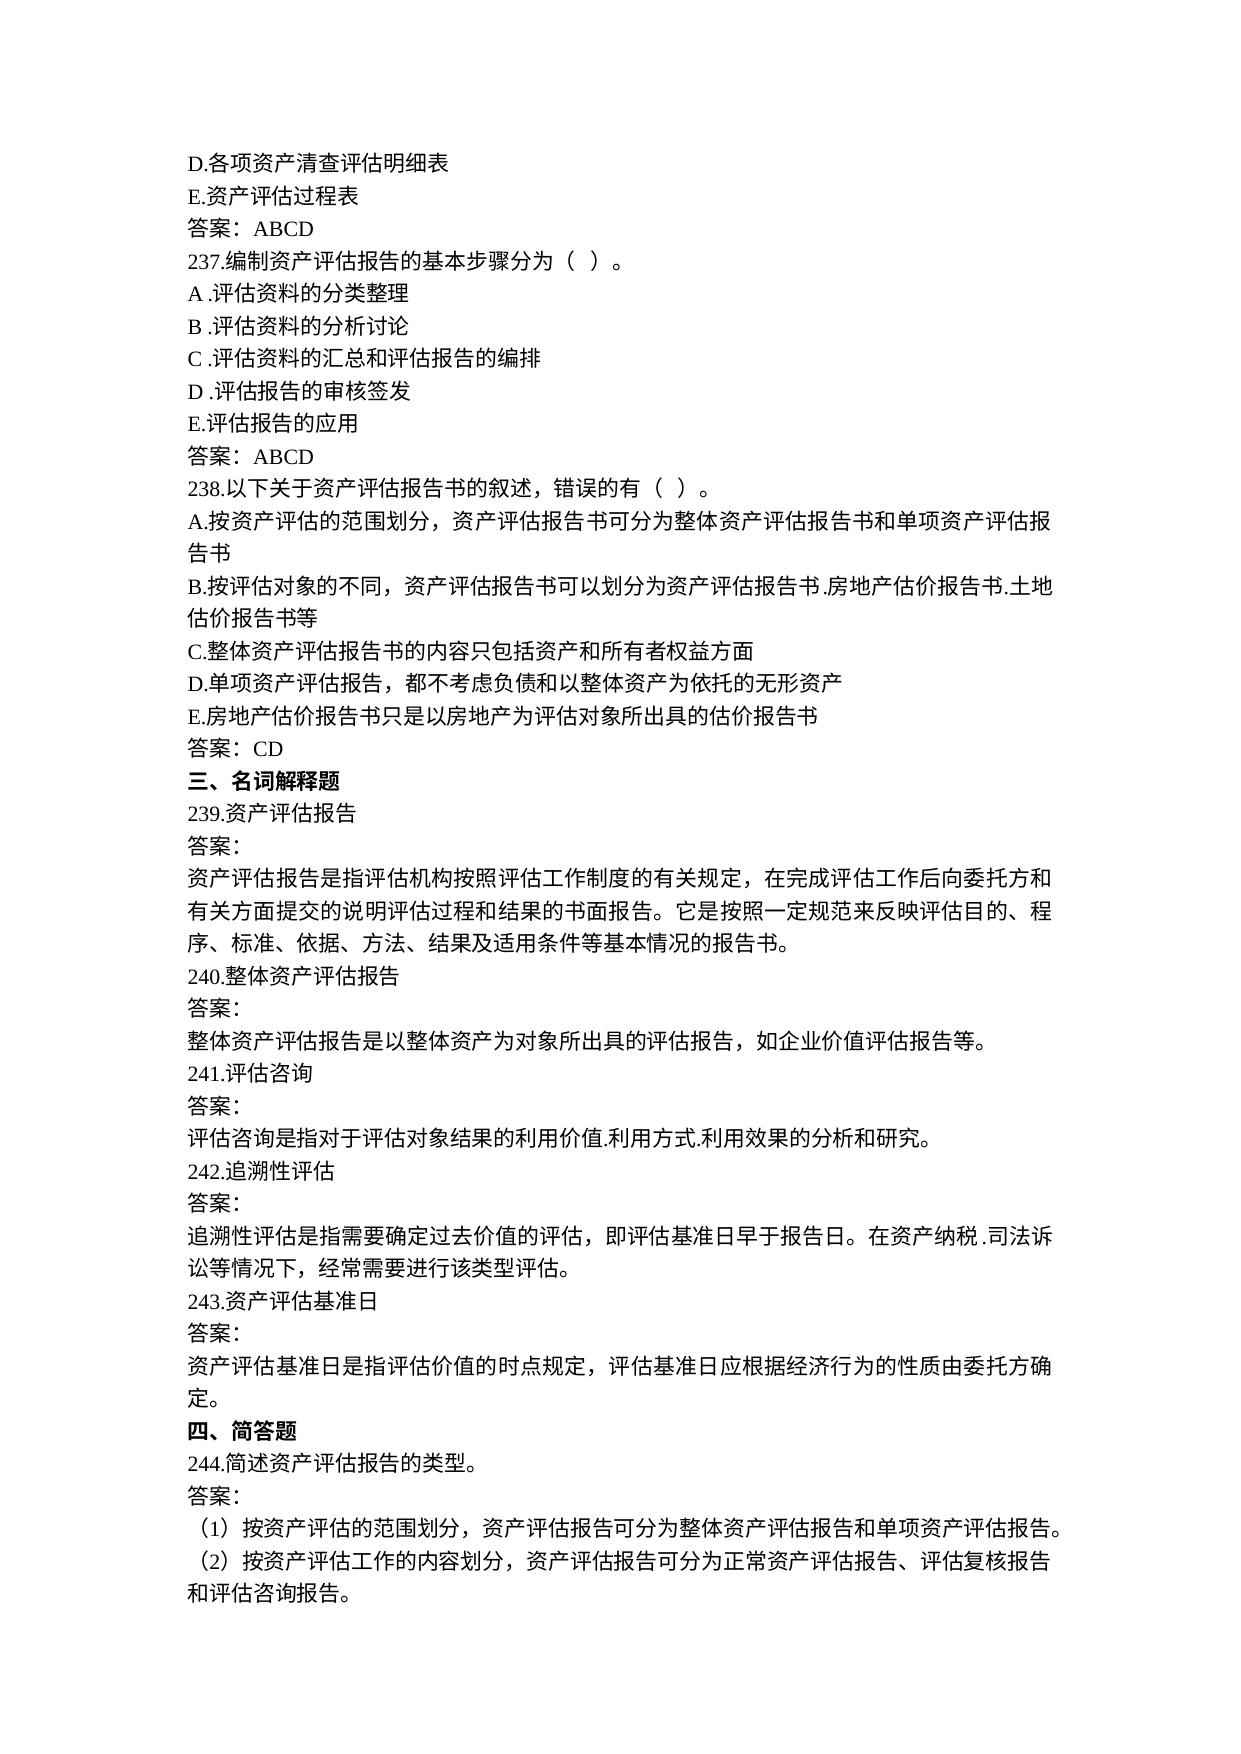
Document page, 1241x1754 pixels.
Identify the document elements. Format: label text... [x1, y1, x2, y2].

text 评估咨询是指对于评估对象结果的利用价值.利用方式.利用效果的分析和研究。 [187, 1121, 1053, 1153]
text 答案： [187, 991, 1053, 1023]
text 244.简述资产评估报告的类型。 [187, 1446, 1053, 1478]
text 资产评估报告是指评估机构按照评估工作制度的有关规定，在完成评估工作后向委托方和有关方面提交的说明评估过程和结果的书面报告。它是按照一定规范来反映评估目的、程序、标准、依据、方法、结果及适用条件等基本情况的报告书。 [187, 861, 1053, 958]
text 答案： [187, 1478, 1053, 1511]
text E.评估报告的应用 [187, 406, 1053, 438]
text E.资产评估过程表 [187, 178, 1053, 211]
text 答案：ABCD [187, 438, 1053, 471]
text 240.整体资产评估报告 [187, 958, 1053, 991]
text C.整体资产评估报告书的内容只包括资产和所有者权益方面 [187, 633, 1053, 666]
text 237.编制资产评估报告的基本步骤分为（ ）。 [187, 243, 1053, 276]
text 答案： [187, 1316, 1053, 1348]
text 238.以下关于资产评估报告书的叙述，错误的有（ ）。 [187, 471, 1053, 503]
text 243.资产评估基准日 [187, 1283, 1053, 1316]
text A.按资产评估的范围划分，资产评估报告书可分为整体资产评估报告书和单项资产评估报告书 [187, 503, 1053, 568]
text （2）按资产评估工作的内容划分，资产评估报告可分为正常资产评估报告、评估复核报告和评估咨询报告。 [187, 1543, 1053, 1608]
text B.按评估对象的不同，资产评估报告书可以划分为资产评估报告书.房地产估价报告书.土地估价报告书等 [187, 568, 1053, 633]
text C .评估资料的汇总和评估报告的编排 [187, 341, 1053, 373]
text D.各项资产清查评估明细表 [187, 146, 1053, 178]
text 答案：ABCD [187, 211, 1053, 243]
text E.房地产估价报告书只是以房地产为评估对象所出具的估价报告书 [187, 698, 1053, 731]
text 241.评估咨询 [187, 1056, 1053, 1088]
text 整体资产评估报告是以整体资产为对象所出具的评估报告，如企业价值评估报告等。 [187, 1023, 1053, 1056]
text D .评估报告的审核签发 [187, 373, 1053, 406]
text 资产评估基准日是指评估价值的时点规定，评估基准日应根据经济行为的性质由委托方确定。 [187, 1348, 1053, 1413]
text 答案：CD [187, 731, 1053, 763]
text 答案： [187, 828, 1053, 861]
text 239.资产评估报告 [187, 796, 1053, 828]
text 答案： [187, 1186, 1053, 1218]
text B .评估资料的分析讨论 [187, 308, 1053, 341]
text 答案： [187, 1088, 1053, 1121]
text 四、简答题 [187, 1413, 1053, 1446]
text （1）按资产评估的范围划分，资产评估报告可分为整体资产评估报告和单项资产评估报告。 [187, 1511, 1053, 1543]
text 242.追溯性评估 [187, 1153, 1053, 1186]
text 追溯性评估是指需要确定过去价值的评估，即评估基准日早于报告日。在资产纳税.司法诉讼等情况下，经常需要进行该类型评估。 [187, 1218, 1053, 1283]
text 三、名词解释题 [187, 763, 1053, 796]
text A .评估资料的分类整理 [187, 276, 1053, 308]
text D.单项资产评估报告，都不考虑负债和以整体资产为依托的无形资产 [187, 666, 1053, 698]
